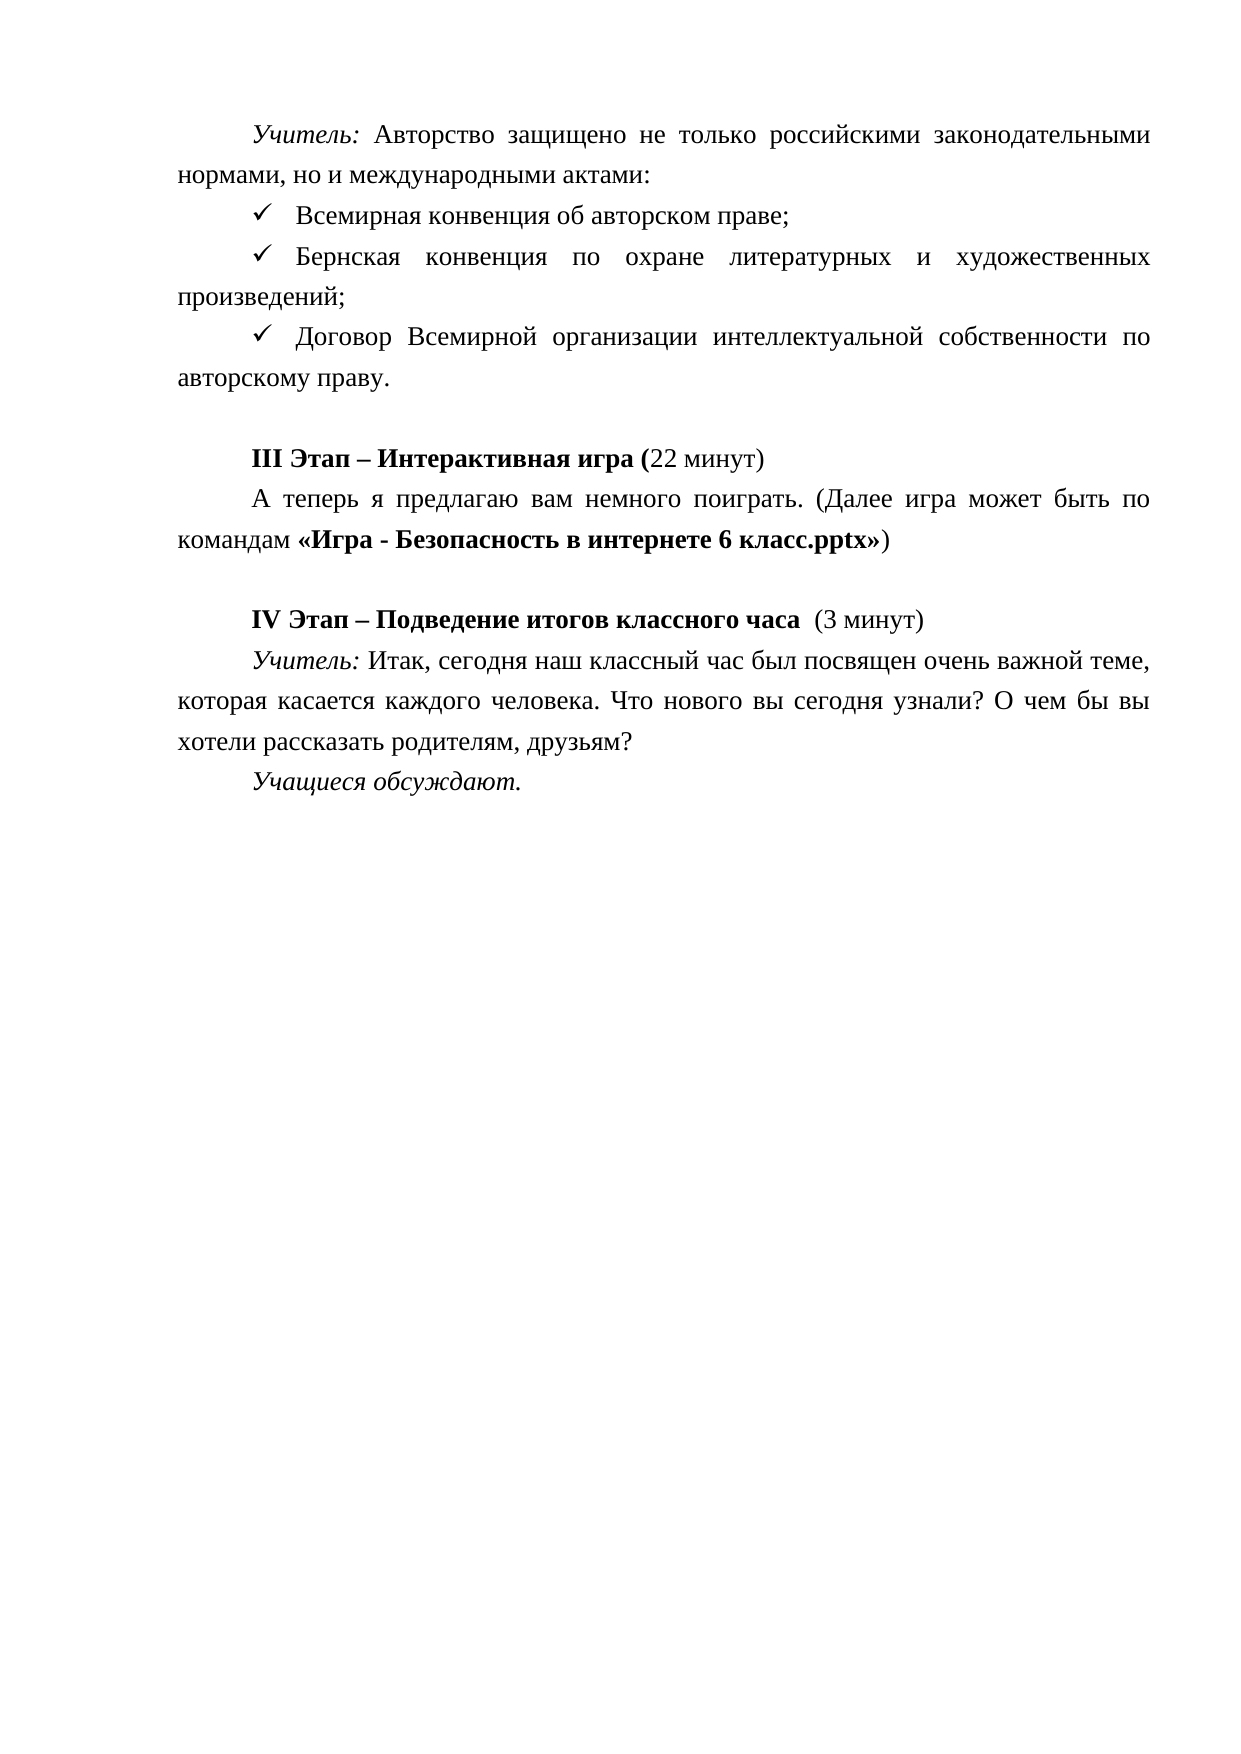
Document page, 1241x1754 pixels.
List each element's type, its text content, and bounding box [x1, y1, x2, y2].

list Бернская конвенция по охране литературных и художественных произведений; [177, 239, 1152, 311]
text Учитель: Итак, сегодня наш классный час был посвящен очень важной теме, которая касается каждого человека. Что нового вы сегодня узнали? О чем бы вы хотели рассказать родителям, друзьям? [177, 644, 1152, 756]
text III Этап – Интерактивная игра (22 минут) [177, 442, 1152, 473]
list Договор Всемирной организации интеллектуальной собственности по авторскому праву. [177, 321, 1152, 392]
text А теперь я предлагаю вам немного поиграть. (Далее игра может быть по командам «Игра - Безопасность в интернете 6 класс.pptx») [177, 482, 1152, 554]
list Всемирная конвенция об авторском праве; [177, 199, 1152, 230]
text IV Этап – Подведение итогов классного часа (3 минут) [177, 603, 1152, 635]
text Учитель: Авторство защищено не только российскими законодательными нормами, но и международными актами: [177, 118, 1152, 190]
text Учащиеся обсуждают. [177, 765, 1152, 796]
